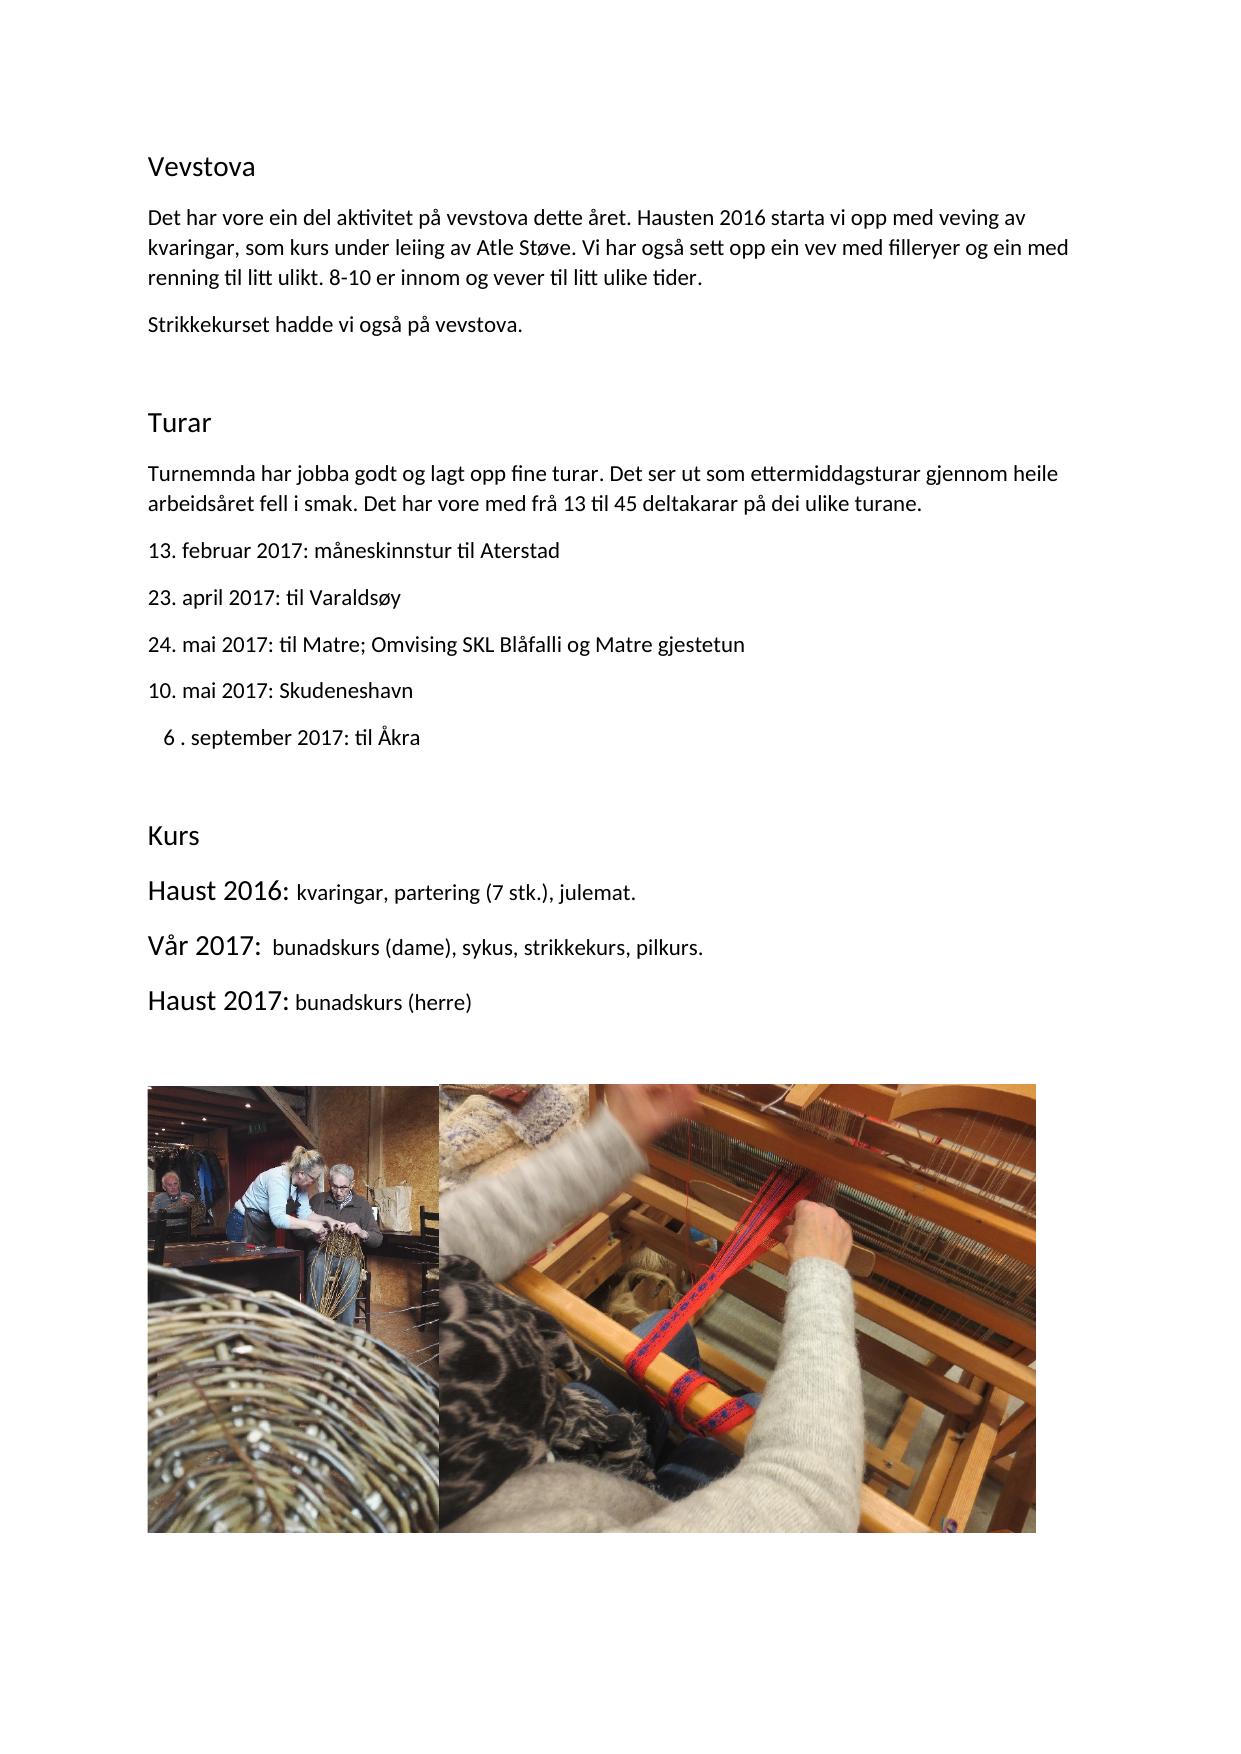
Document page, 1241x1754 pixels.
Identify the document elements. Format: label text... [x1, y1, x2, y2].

text 23. april 2017: til Varaldsøy [148, 583, 1093, 611]
text Det har vore ein del aktivitet på vevstova dette året. Hausten 2016 starta vi opp med veving av kvaringar, som kurs under leiing av Atle Støve. Vi har også sett opp ein vev med filleryer og ein med renning til litt ulikt. 8-10 er innom og vever til litt ulike tider. [148, 203, 1093, 291]
text 13. februar 2017: måneskinnstur til Aterstad [148, 536, 1093, 564]
text Strikkekurset hadde vi også på vevstova. [148, 310, 1093, 338]
text 24. mai 2017: til Matre; Omvising SKL Blåfalli og Matre gjestetun [148, 630, 1093, 658]
text Vår 2017: bunadskurs (dame), sykus, strikkekurs, pilkurs. [148, 927, 1093, 963]
picture [147, 1084, 1036, 1533]
text 10. mai 2017: Skudeneshavn [148, 677, 1093, 704]
text Turnemnda har jobba godt og lagt opp fine turar. Det ser ut som ettermiddagsturar gjennom heile arbeidsåret fell i smak. Det har vore med frå 13 til 45 deltakarar på dei ulike turane. [148, 459, 1093, 517]
text Turar [148, 404, 1093, 439]
text 6 . september 2017: til Åkra [148, 723, 1093, 751]
text Haust 2016: kvaringar, partering (7 stk.), julemat. [148, 872, 1093, 908]
text Kurs [148, 817, 1093, 853]
text Vevstova [148, 148, 1093, 183]
text Haust 2017: bunadskurs (herre) [148, 982, 1093, 1018]
